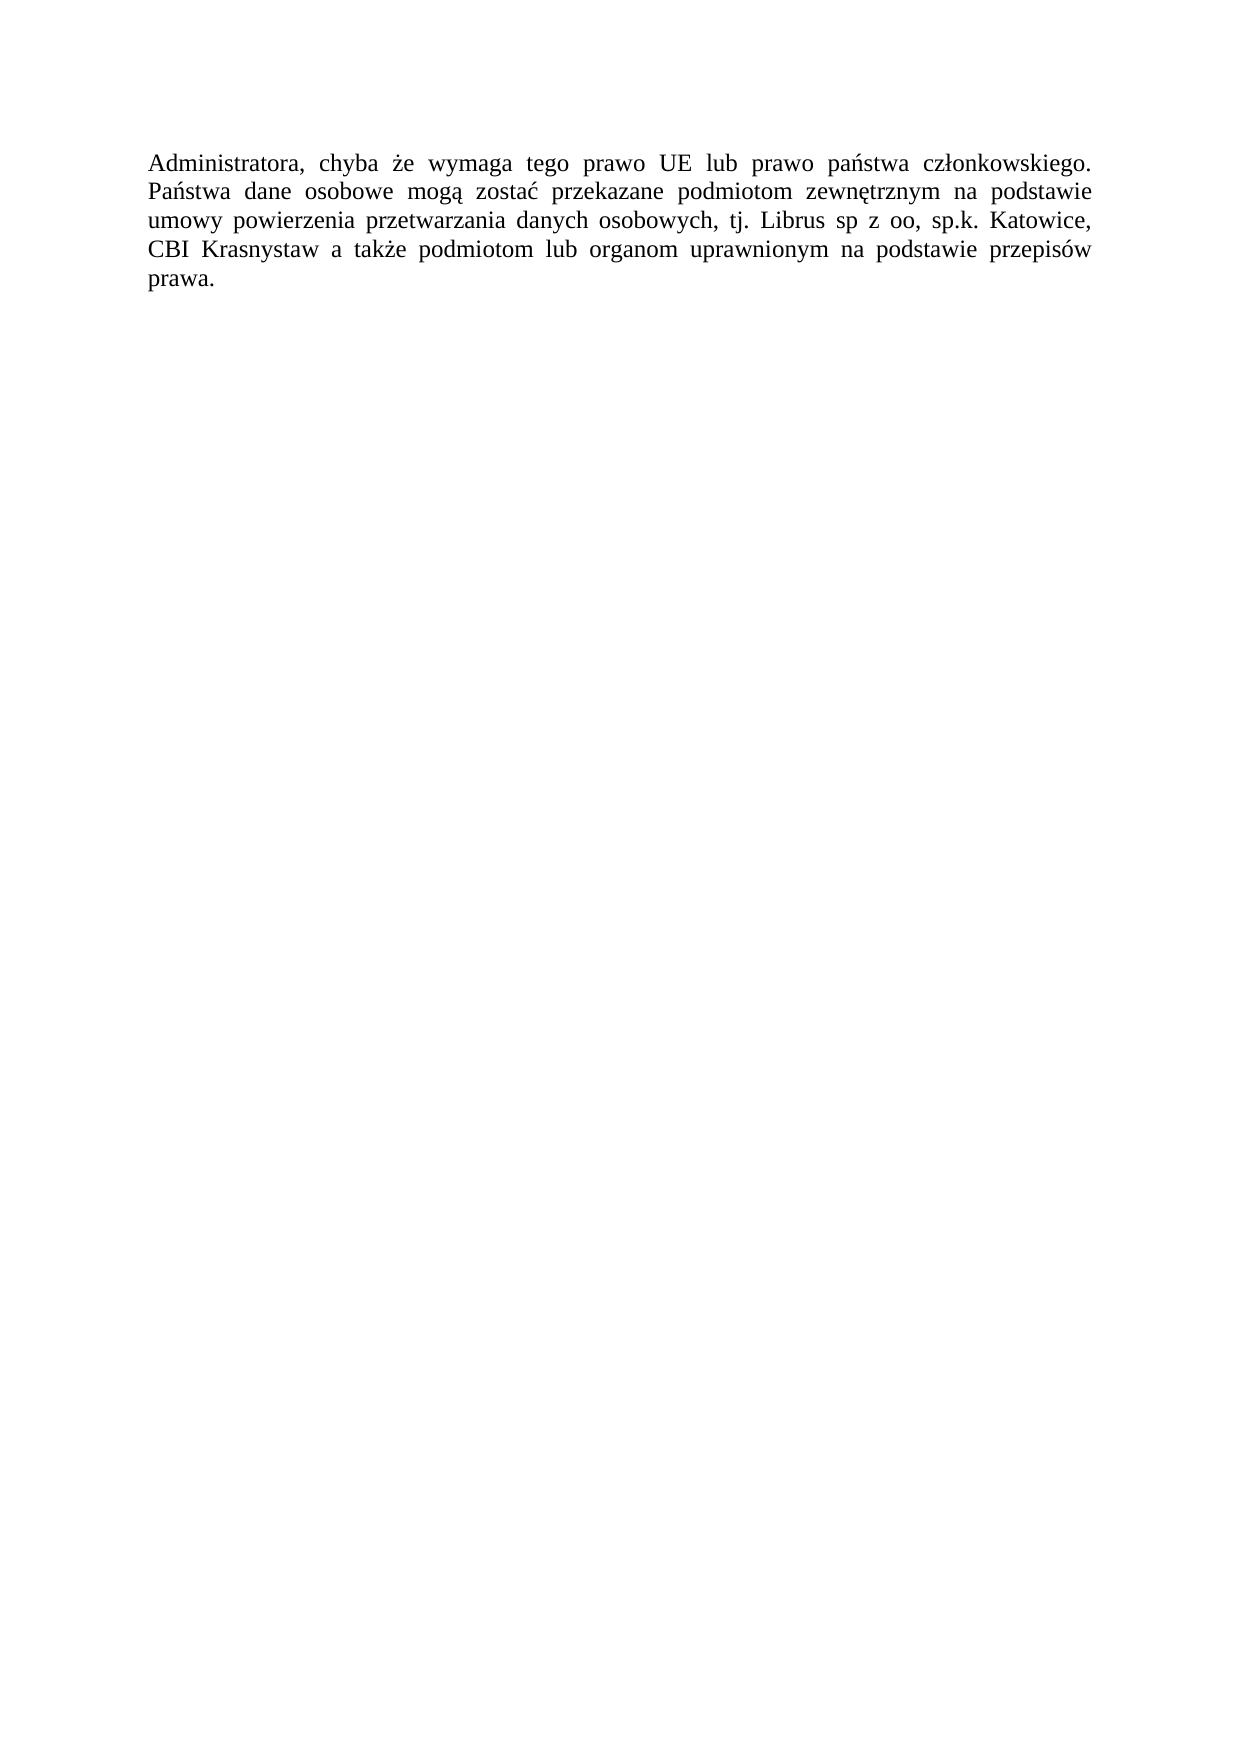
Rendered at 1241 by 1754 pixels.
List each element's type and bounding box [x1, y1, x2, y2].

text [148, 148, 1093, 291]
